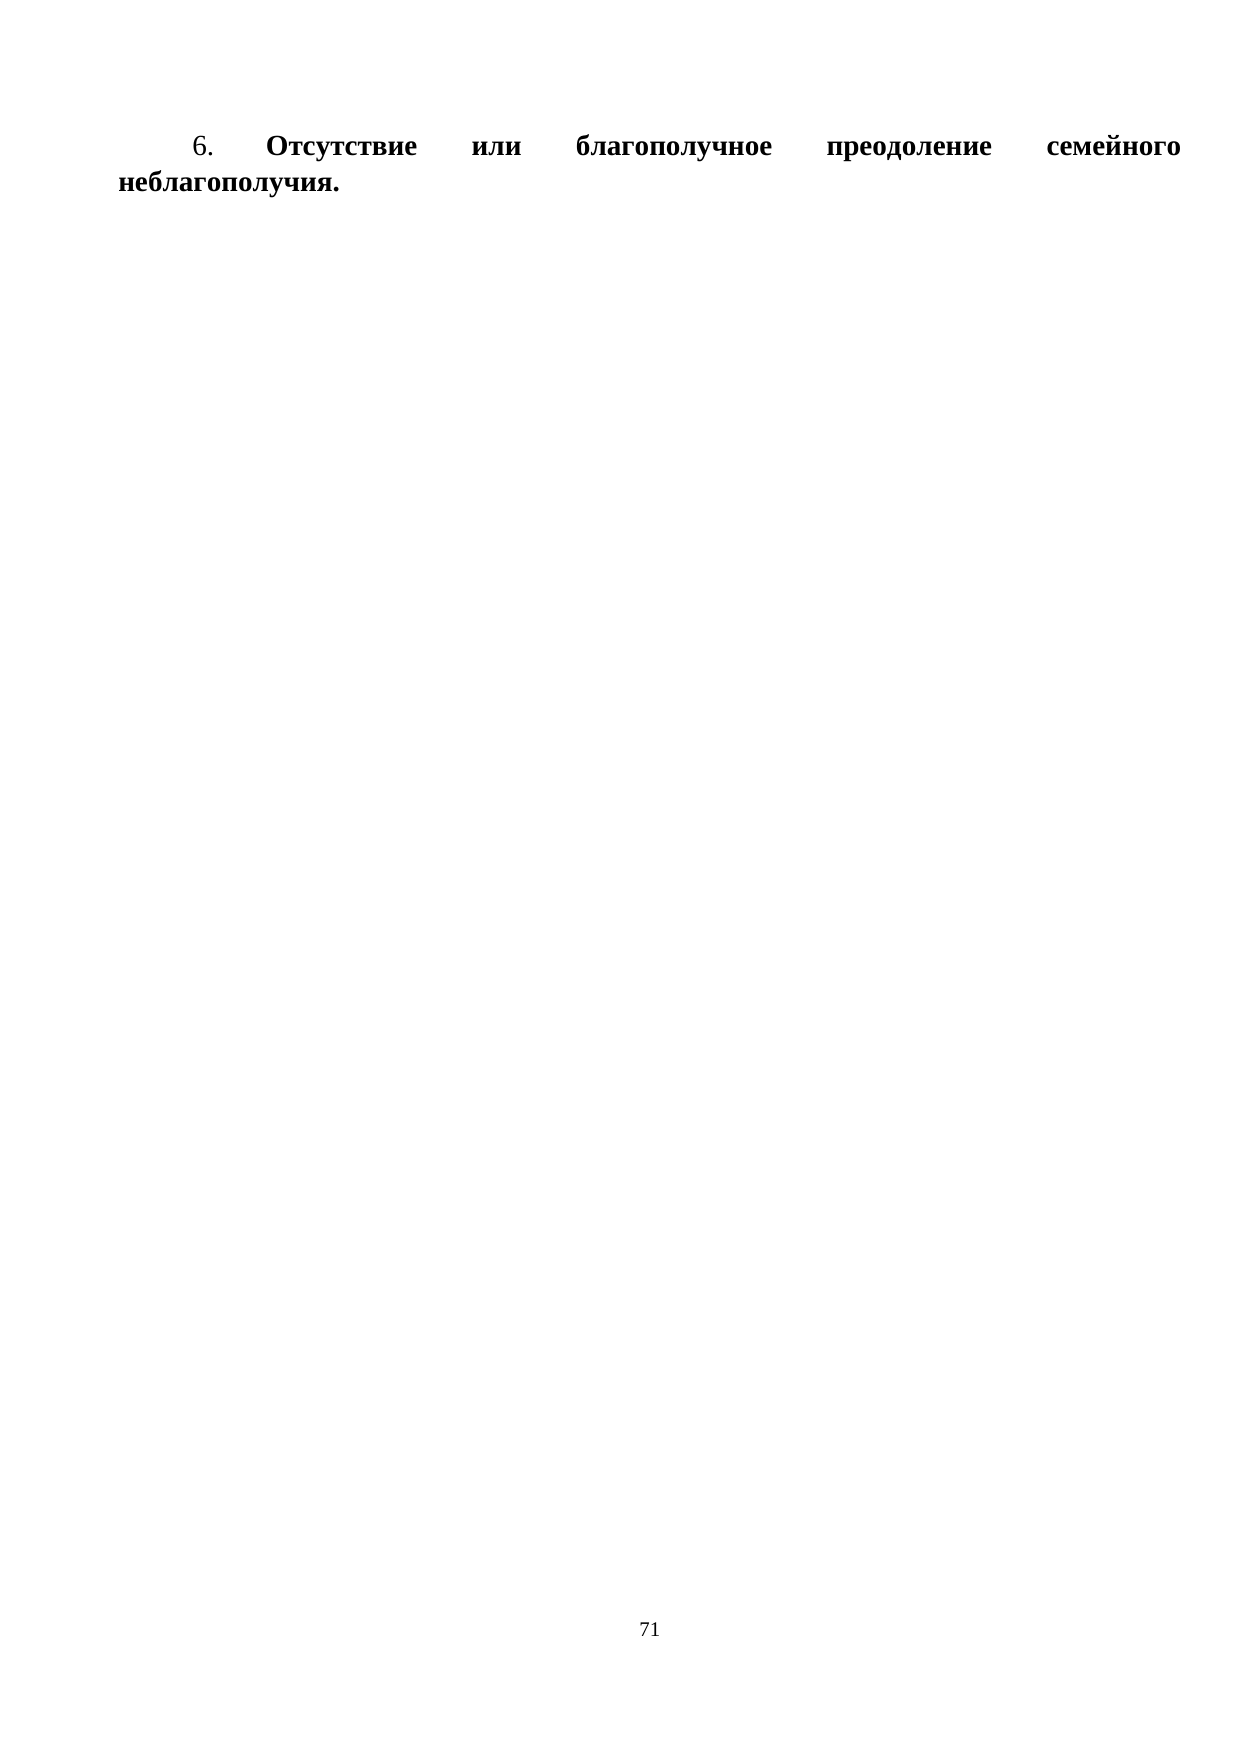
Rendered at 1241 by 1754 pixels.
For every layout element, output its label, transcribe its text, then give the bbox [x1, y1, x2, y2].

list Отсутствие или благополучное преодоление семейного неблагополучия. [118, 128, 1182, 197]
